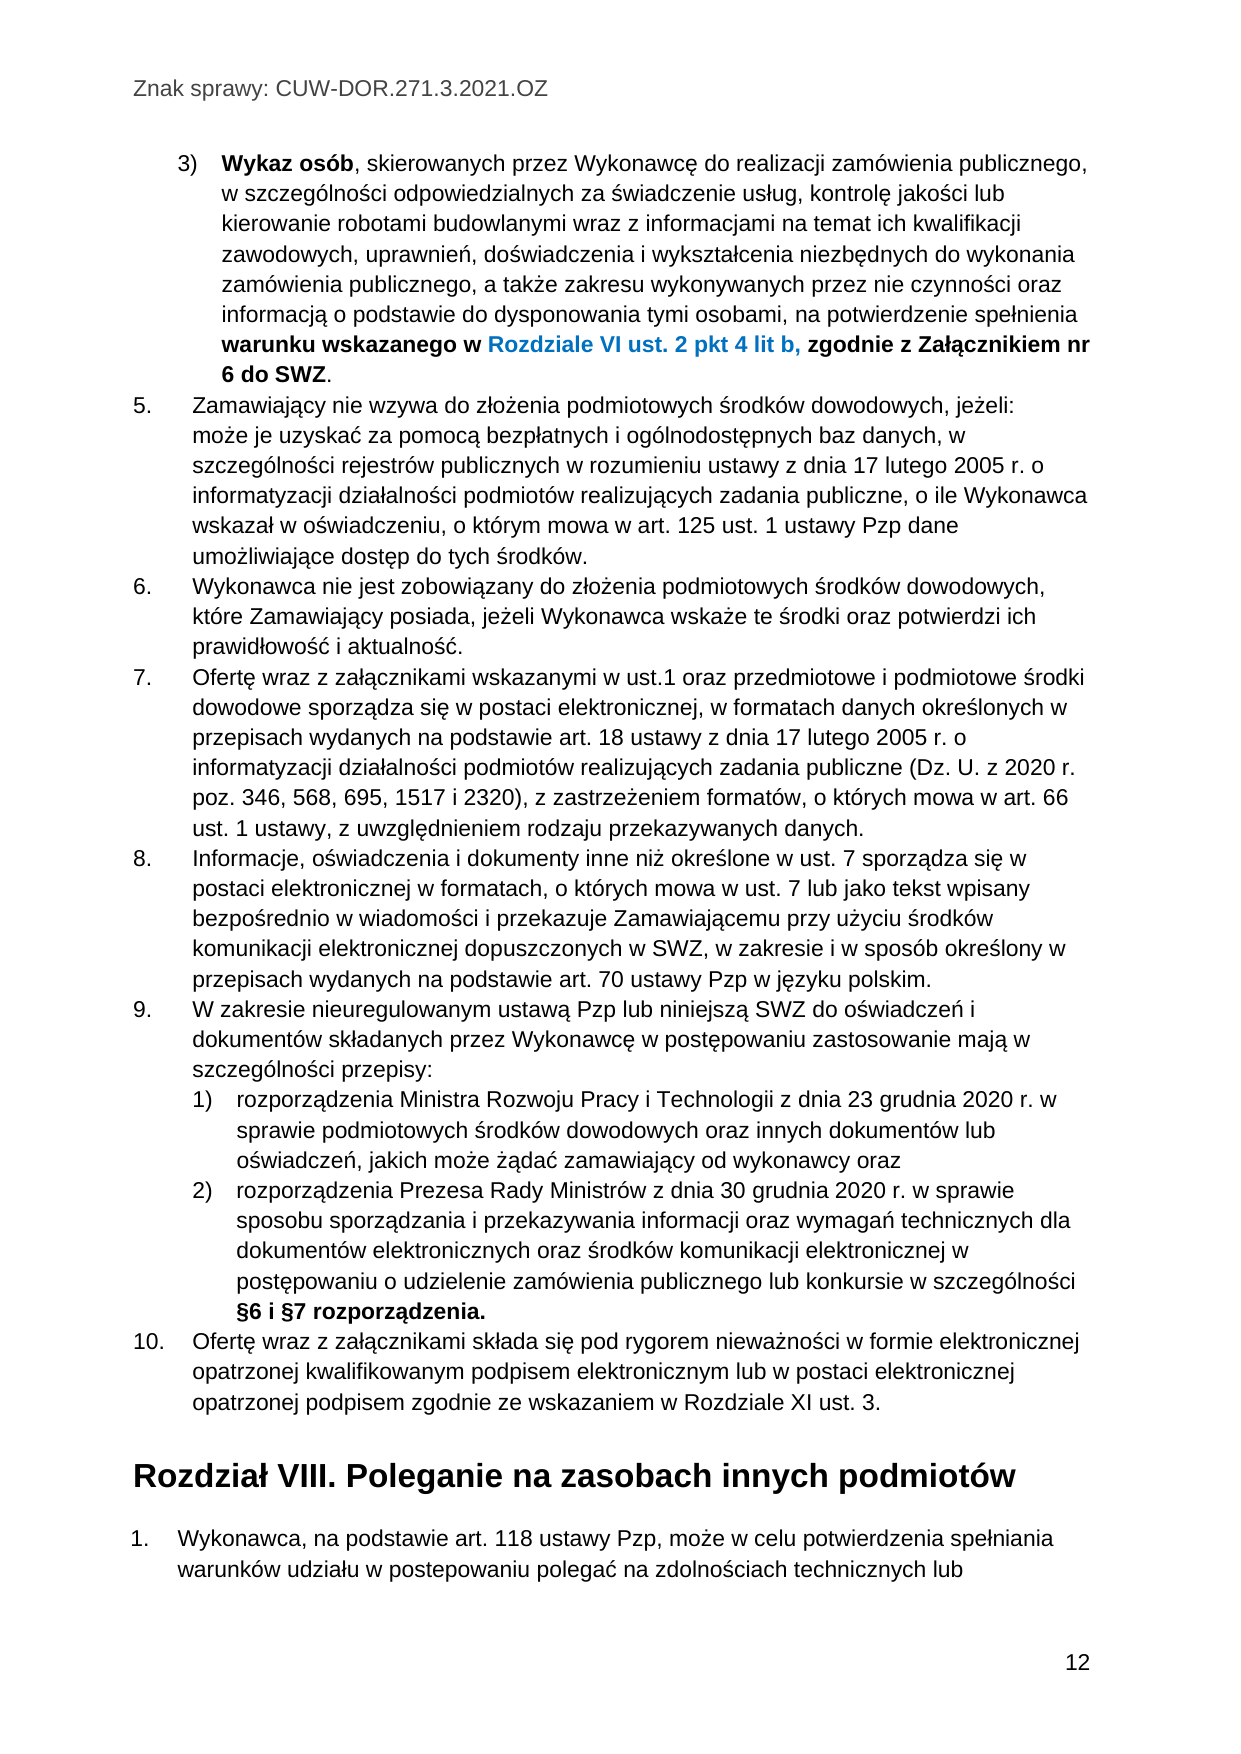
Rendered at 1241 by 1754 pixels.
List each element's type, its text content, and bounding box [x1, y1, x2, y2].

list Wykonawca nie jest zobowiązany do złożenia podmiotowych środków dowodowych, które Zamawiający posiada, jeżeli Wykonawca wskaże te środki oraz potwierdzi ich prawidłowość i aktualność. [133, 573, 1090, 660]
list rozporządzenia Prezesa Rady Ministrów z dnia 30 grudnia 2020 r. w sprawie sposobu sporządzania i przekazywania informacji oraz wymagań technicznych dla dokumentów elektronicznych oraz środków komunikacji elektronicznej w postępowaniu o udzielenie zamówienia publicznego lub konkursie w szczególności §6 i §7 rozporządzenia. [192, 1177, 1090, 1324]
list Ofertę wraz z załącznikami składa się pod rygorem nieważności w formie elektronicznej opatrzonej kwalifikowanym podpisem elektronicznym lub w postaci elektronicznej opatrzonej podpisem zgodnie ze wskazaniem w Rozdziale XI ust. 3. [133, 1328, 1090, 1415]
list Ofertę wraz z załącznikami wskazanymi w ust.1 oraz przedmiotowe i podmiotowe środki dowodowe sporządza się w postaci elektronicznej, w formatach danych określonych w przepisach wydanych na podstawie art. 18 ustawy z dnia 17 lutego 2005 r. o informatyzacji działalności podmiotów realizujących zadania publiczne (Dz. U. z 2020 r. poz. 346, 568, 695, 1517 i 2320), z zastrzeżeniem formatów, o których mowa w art. 66 ust. 1 ustawy, z uwzględnieniem rodzaju przekazywanych danych. [133, 663, 1090, 841]
list W zakresie nieuregulowanym ustawą Pzp lub niniejszą SWZ do oświadczeń i dokumentów składanych przez Wykonawcę w postępowaniu zastosowanie mają w szczególności przepisy: [133, 996, 1090, 1083]
list Wykaz osób, skierowanych przez Wykonawcę do realizacji zamówienia publicznego, w szczególności odpowiedzialnych za świadczenie usług, kontrolę jakości lub kierowanie robotami budowlanymi wraz z informacjami na temat ich kwalifikacji zawodowych, uprawnień, doświadczenia i wykształcenia niezbędnych do wykonania zamówienia publicznego, a także zakresu wykonywanych przez nie czynności oraz informacją o podstawie do dysponowania tymi osobami, na potwierdzenie spełnienia warunku wskazanego w Rozdziale VI ust. 2 pkt 4 lit b, zgodnie z Załącznikiem nr 6 do SWZ. [177, 150, 1090, 388]
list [130, 1525, 1088, 1582]
text może je uzyskać za pomocą bezpłatnych i ogólnodostępnych baz danych, w szczególności rejestrów publicznych w rozumieniu ustawy z dnia 17 lutego 2005 r. o informatyzacji działalności podmiotów realizujących zadania publiczne, o ile Wykonawca wskazał w oświadczeniu, o którym mowa w art. 125 ust. 1 ustawy Pzp dane umożliwiające dostęp do tych środków. [192, 422, 1090, 569]
list rozporządzenia Ministra Rozwoju Pracy i Technologii z dnia 23 grudnia 2020 r. w sprawie podmiotowych środków dowodowych oraz innych dokumentów lub oświadczeń, jakich może żądać zamawiający od wykonawcy oraz [192, 1086, 1090, 1173]
subtitle Rozdział VIII. Poleganie na zasobach innych podmiotów [133, 1456, 1090, 1495]
list Informacje, oświadczenia i dokumenty inne niż określone w ust. 7 sporządza się w postaci elektronicznej w formatach, o których mowa w ust. 7 lub jako tekst wpisany bezpośrednio w wiadomości i przekazuje Zamawiającemu przy użyciu środków komunikacji elektronicznej dopuszczonych w SWZ, w zakresie i w sposób określony w przepisach wydanych na podstawie art. 70 ustawy Pzp w języku polskim. [133, 845, 1090, 992]
list Zamawiający nie wzywa do złożenia podmiotowych środków dowodowych, jeżeli: [133, 392, 1090, 418]
